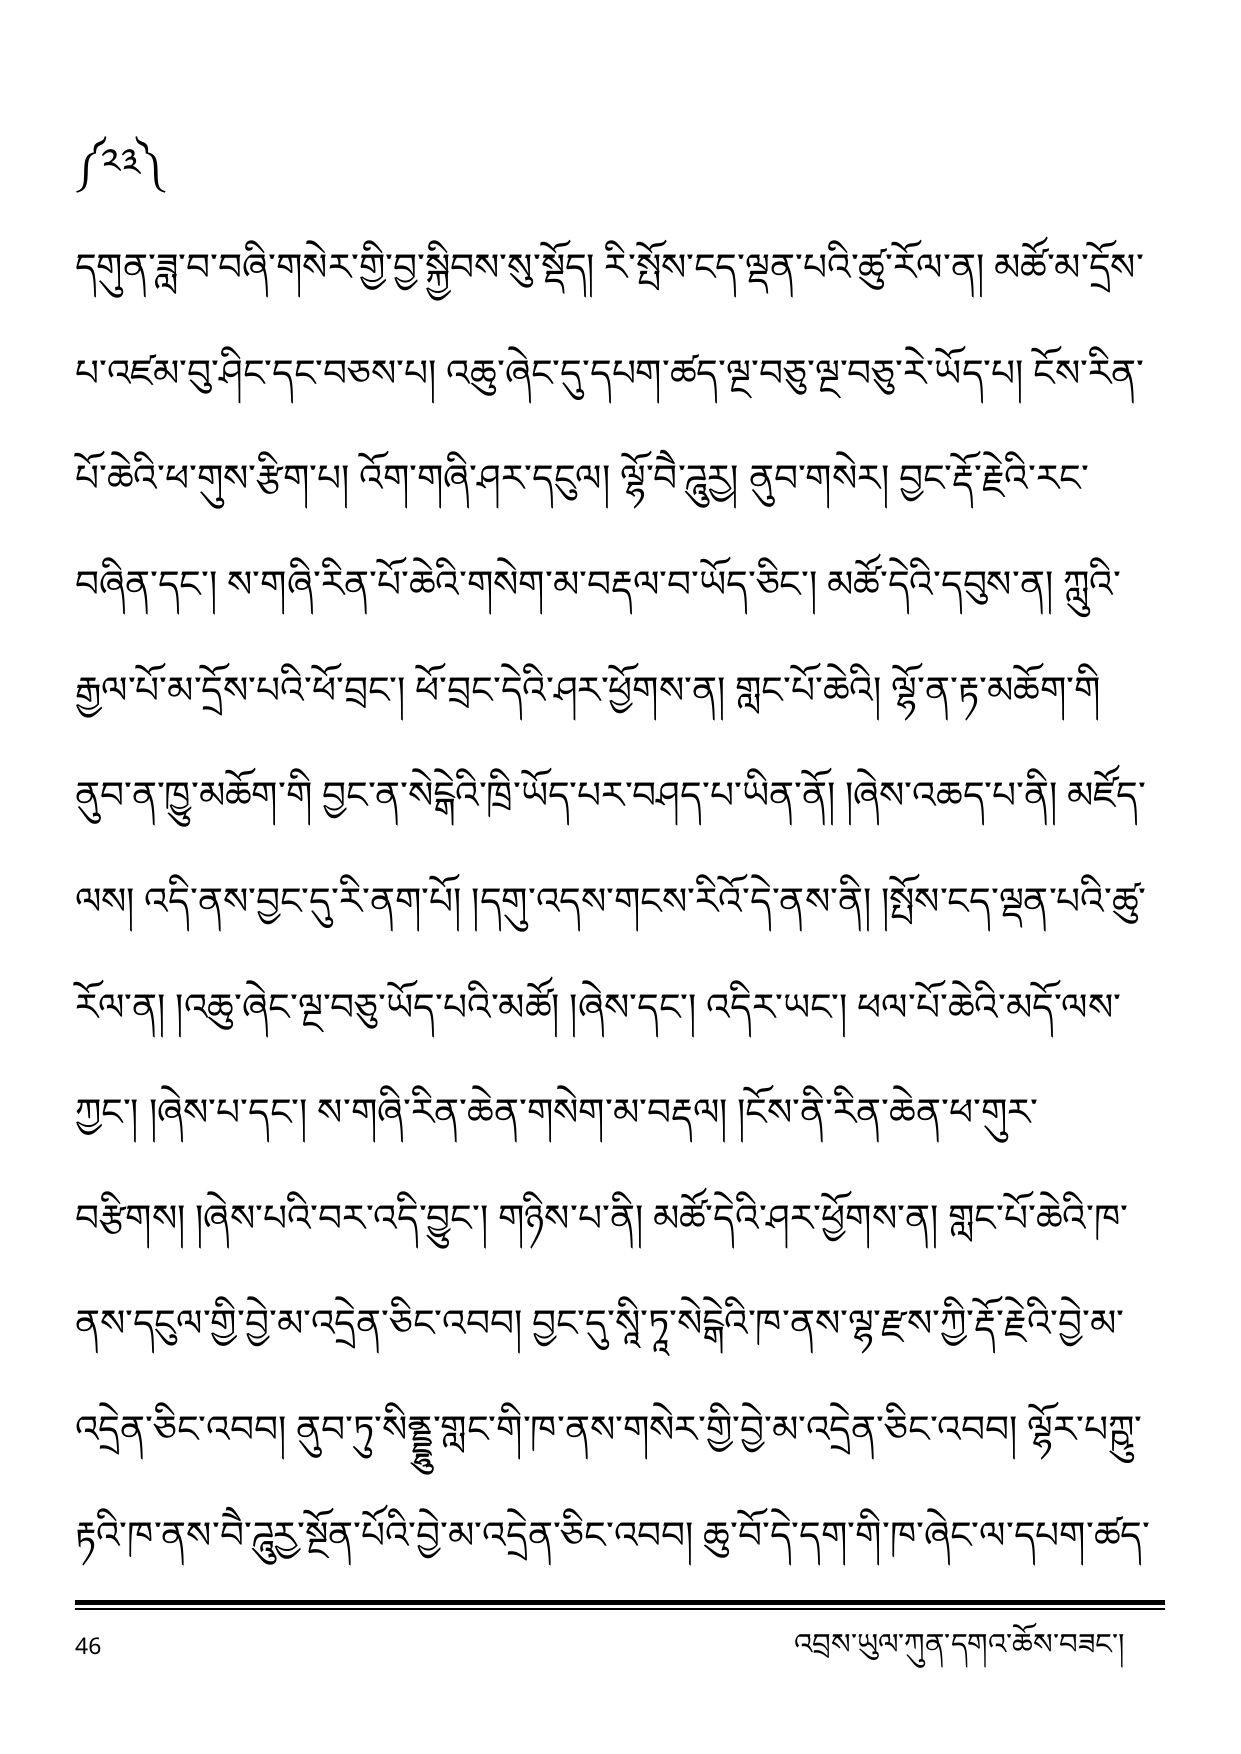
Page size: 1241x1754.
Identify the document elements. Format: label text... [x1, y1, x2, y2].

text ༼༢༣༽ [75, 120, 1165, 226]
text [75, 226, 1165, 1599]
